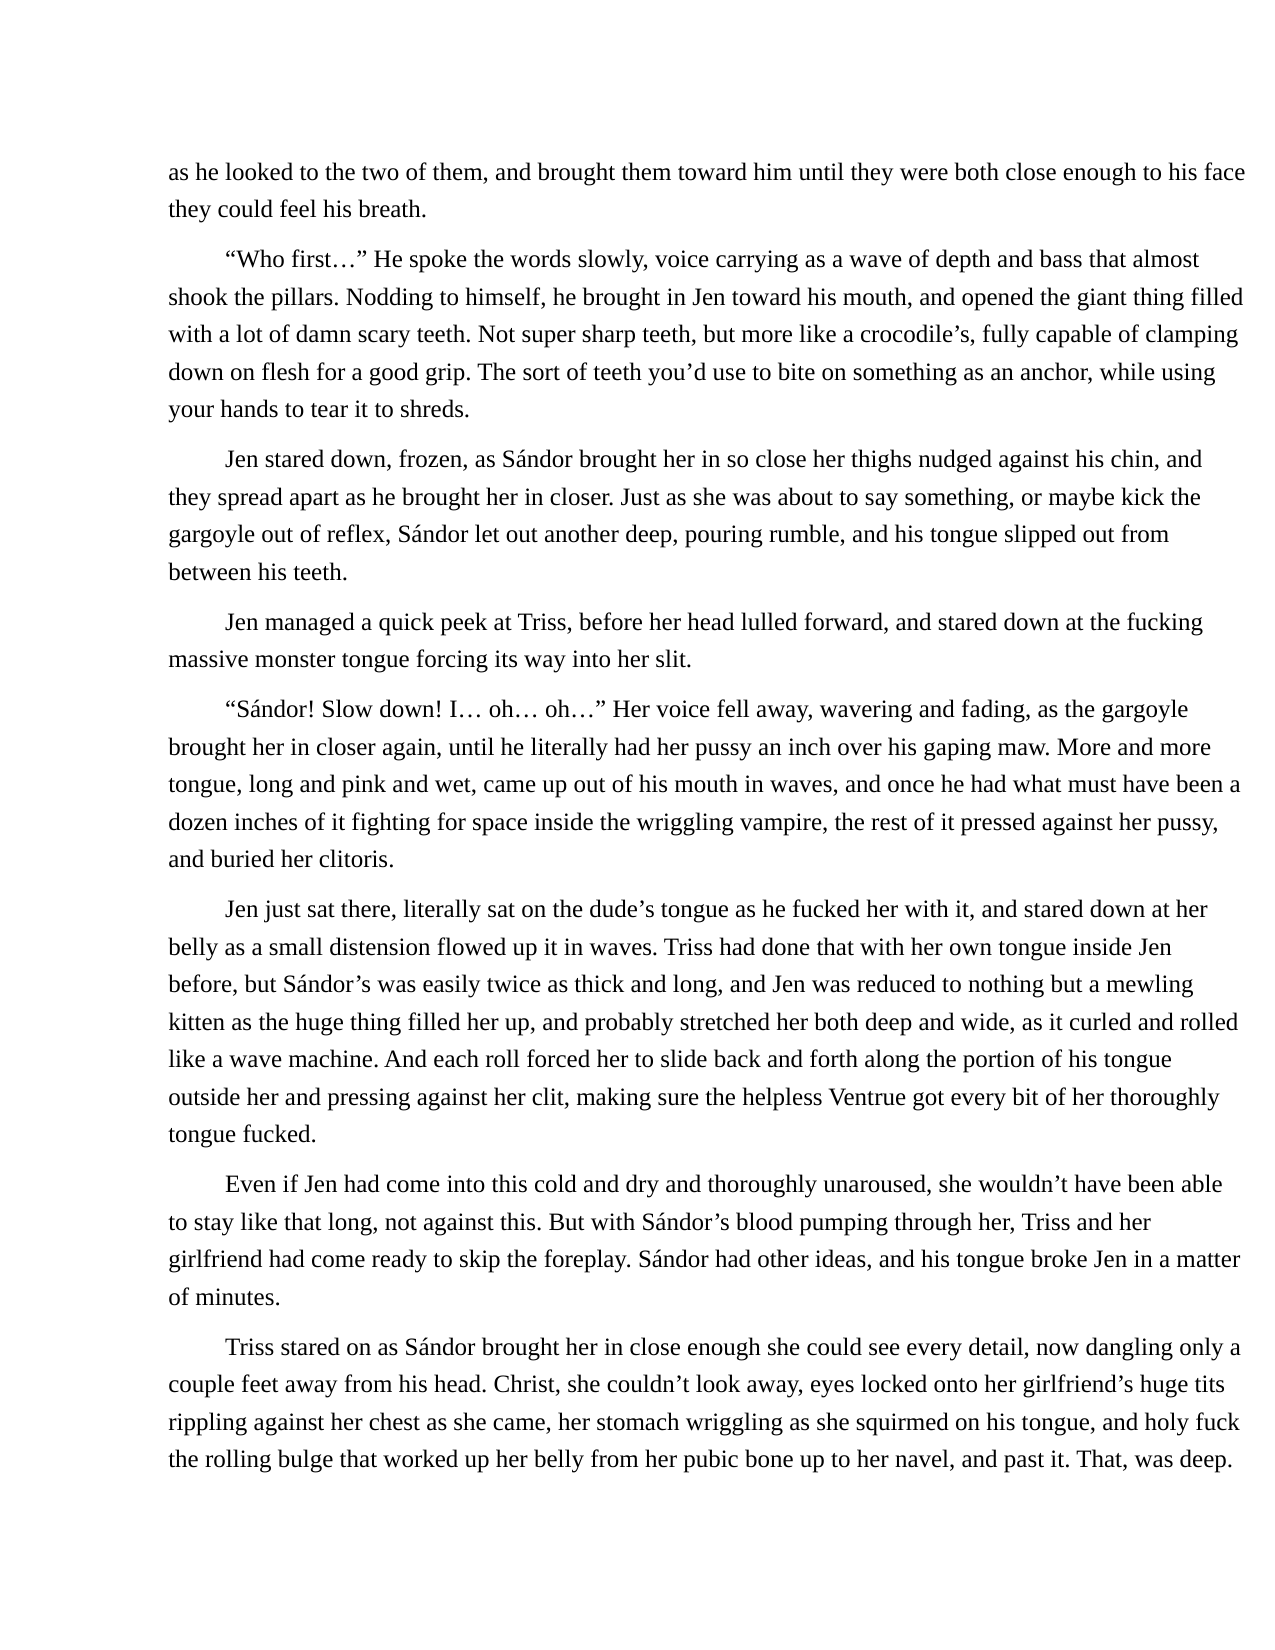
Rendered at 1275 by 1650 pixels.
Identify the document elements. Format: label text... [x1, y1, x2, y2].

text Jen just sat there, literally sat on the dude’s tongue as he fucked her with it, and stared down at her belly as a small distension flowed up it in waves. Triss had done that with her own tongue inside Jen before, but Sándor’s was easily twice as thick and long, and Jen was reduced to nothing but a mewling kitten as the huge thing filled her up, and probably stretched her both deep and wide, as it curled and rolled like a wave machine. And each roll forced her to slide back and forth along the portion of his tongue outside her and pressing against her clit, making sure the helpless Ventrue got every bit of her thoroughly tongue fucked. [168, 887, 1246, 1150]
text “Sándor! Slow down! I… oh… oh…” Her voice fell away, wavering and fading, as the gargoyle brought her in closer again, until he literally had her pussy an inch over his gaping maw. More and more tongue, long and pink and wet, came up out of his mouth in waves, and once he had what must have been a dozen inches of it fighting for space inside the wriggling vampire, the rest of it pressed against her pussy, and buried her clitoris. [168, 687, 1246, 875]
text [168, 150, 1246, 225]
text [168, 1325, 1246, 1475]
text Even if Jen had come into this cold and dry and thoroughly unaroused, she wouldn’t have been able to stay like that long, not against this. But with Sándor’s blood pumping through her, Triss and her girlfriend had come ready to skip the foreplay. Sándor had other ideas, and his tongue broke Jen in a matter of minutes. [168, 1162, 1246, 1312]
text “Who first…” He spoke the words slowly, voice carrying as a wave of depth and bass that almost shook the pillars. Nodding to himself, he brought in Jen toward his mouth, and opened the giant thing filled with a lot of damn scary teeth. Not super sharp teeth, but more like a crocodile’s, fully capable of clamping down on flesh for a good grip. The sort of teeth you’d use to bite on something as an anchor, while using your hands to tear it to shreds. [168, 237, 1246, 425]
text Jen managed a quick peek at Triss, before her head lulled forward, and stared down at the fucking massive monster tongue forcing its way into her slit. [168, 600, 1246, 675]
text Jen stared down, frozen, as Sándor brought her in so close her thighs nudged against his chin, and they spread apart as he brought her in closer. Just as she was about to say something, or maybe kick the gargoyle out of reflex, Sándor let out another deep, pouring rumble, and his tongue slipped out from between his teeth. [168, 437, 1246, 587]
